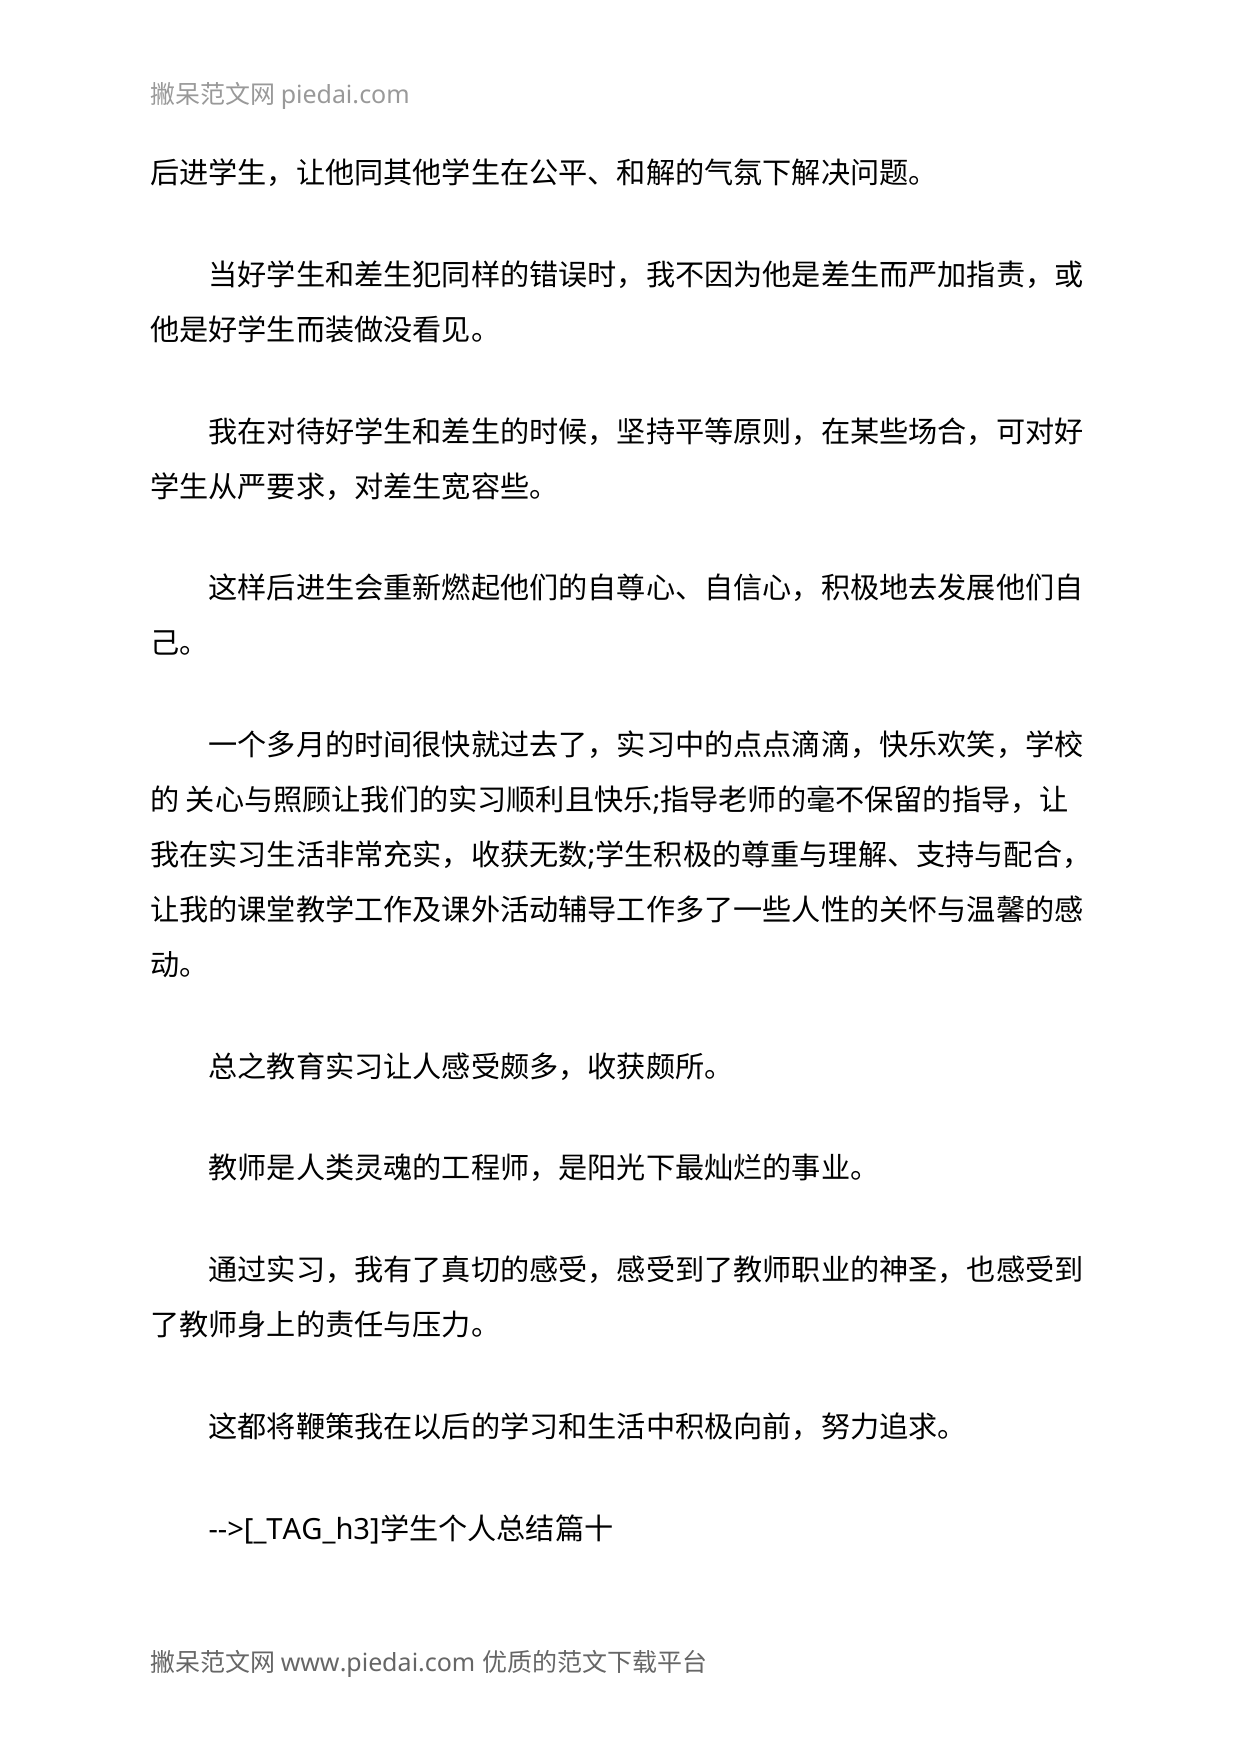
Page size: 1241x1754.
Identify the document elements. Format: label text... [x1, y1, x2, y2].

text 当好学生和差生犯同样的错误时，我不因为他是差生而严加指责，或他是好学生而装做没看见。 [150, 252, 1090, 349]
text 通过实习，我有了真切的感受，感受到了教师职业的神圣，也感受到了教师身上的责任与压力。 [150, 1247, 1090, 1344]
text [150, 150, 1090, 192]
text -->[_TAG_h3]学生个人总结篇十 [150, 1505, 1090, 1548]
text 总之教育实习让人感受颇多，收获颇所。 [150, 1043, 1090, 1086]
text 教师是人类灵魂的工程师，是阳光下最灿烂的事业。 [150, 1145, 1090, 1187]
text 这样后进生会重新燃起他们的自尊心、自信心，积极地去发展他们自己。 [150, 565, 1090, 662]
text 我在对待好学生和差生的时候，坚持平等原则，在某些场合，可对好学生从严要求，对差生宽容些。 [150, 408, 1090, 506]
text 一个多月的时间很快就过去了，实习中的点点滴滴，快乐欢笑，学校的 关心与照顾让我们的实习顺利且快乐;指导老师的毫不保留的指导，让我在实习生活非常充实，收获无数;学生积极的尊重与理解、支持与配合，让我的课堂教学工作及课外活动辅导工作多了一些人性的关怀与温馨的感动。 [150, 722, 1090, 984]
text 这都将鞭策我在以后的学习和生活中积极向前，努力追求。 [150, 1403, 1090, 1446]
